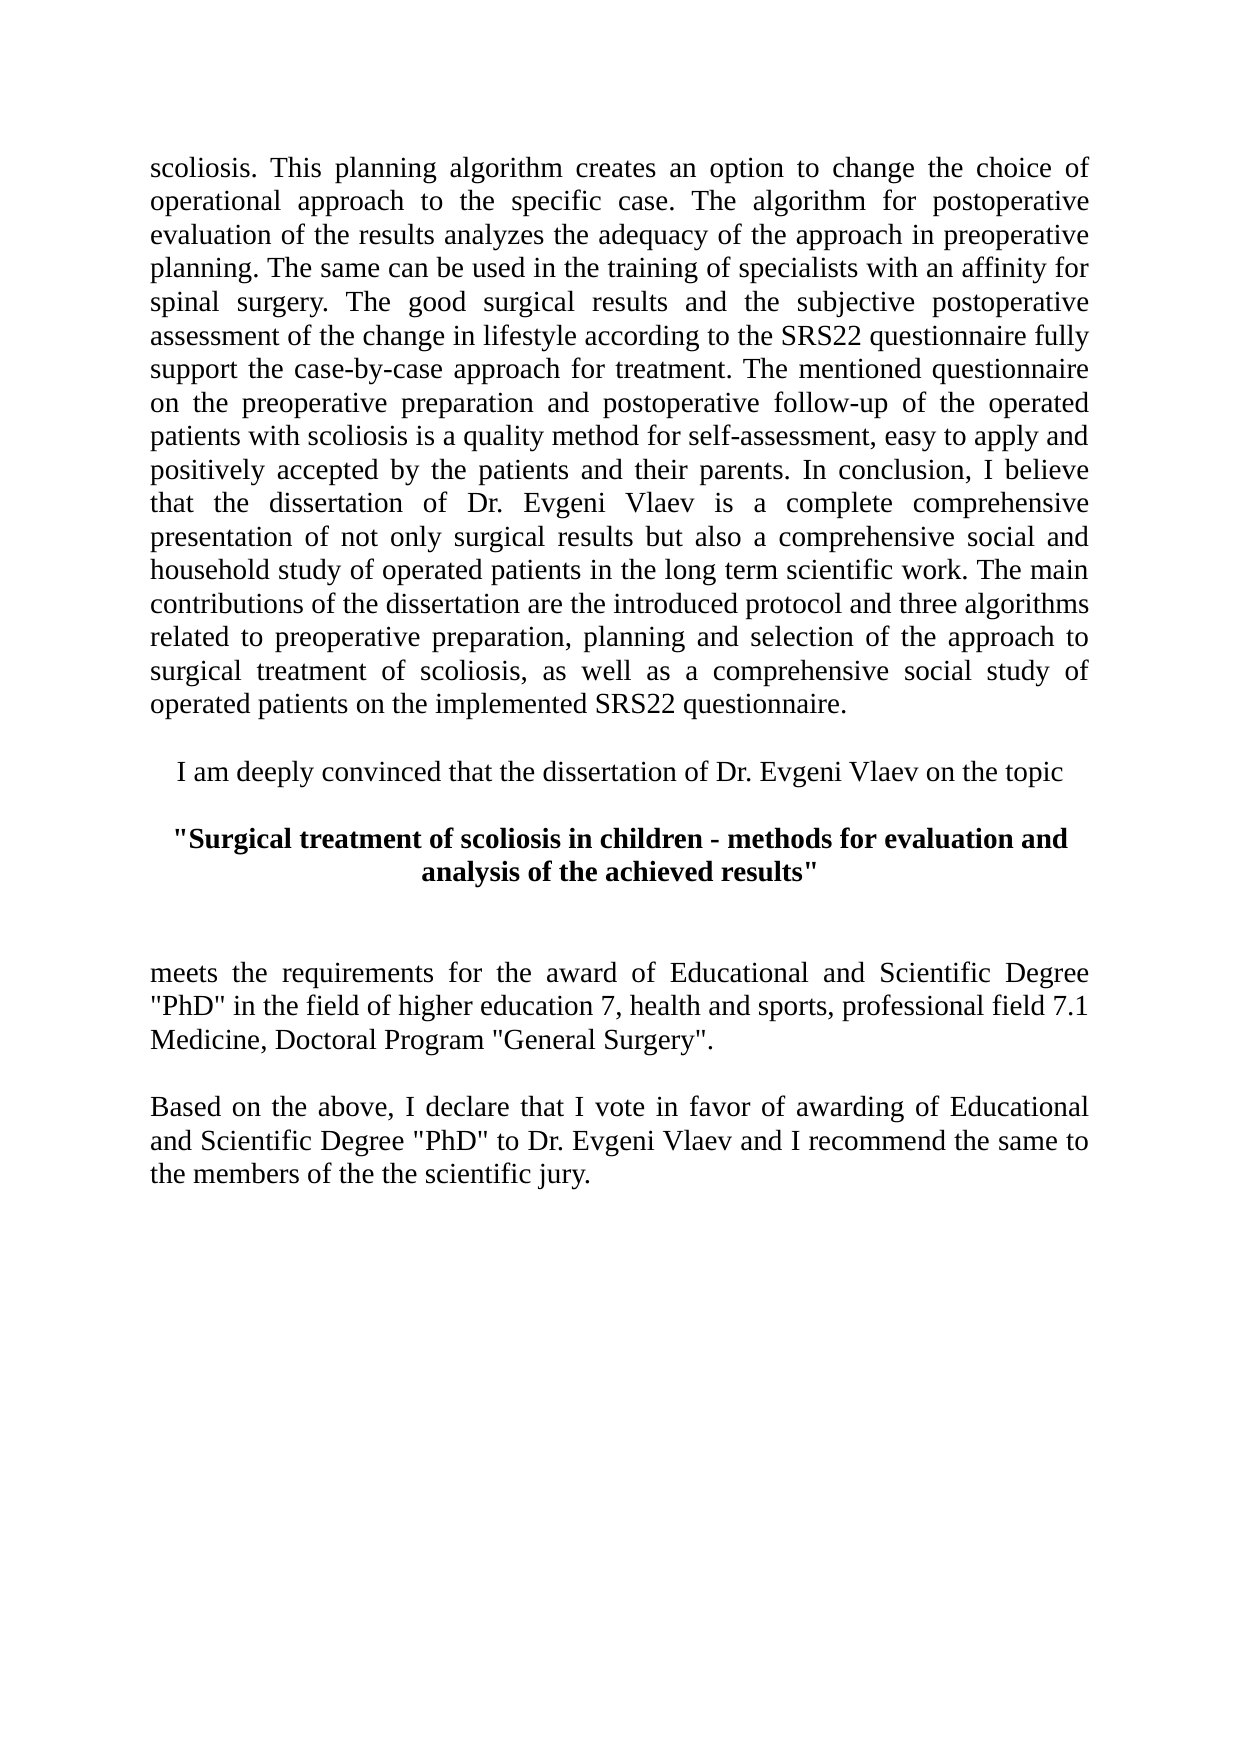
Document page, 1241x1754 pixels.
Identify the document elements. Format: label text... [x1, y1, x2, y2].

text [150, 150, 1090, 720]
text "Surgical treatment of scoliosis in children - methods for evaluation and analysis of the achieved results" [150, 787, 1090, 888]
text Based on the above, I declare that I vote in favor of awarding of Educational and Scientific Degree "PhD" to Dr. Evgeni Vlaev and I recommend the same to the members of the the scientific jury. [150, 1056, 1090, 1190]
text meets the requirements for the award of Educational and Scientific Degree "PhD" in the field of higher education 7, health and sports, professional field 7.1 Medicine, Doctoral Program "General Surgery". [150, 921, 1090, 1056]
text I am deeply convinced that the dissertation of Dr. Evgeni Vlaev on the topic [150, 720, 1090, 787]
